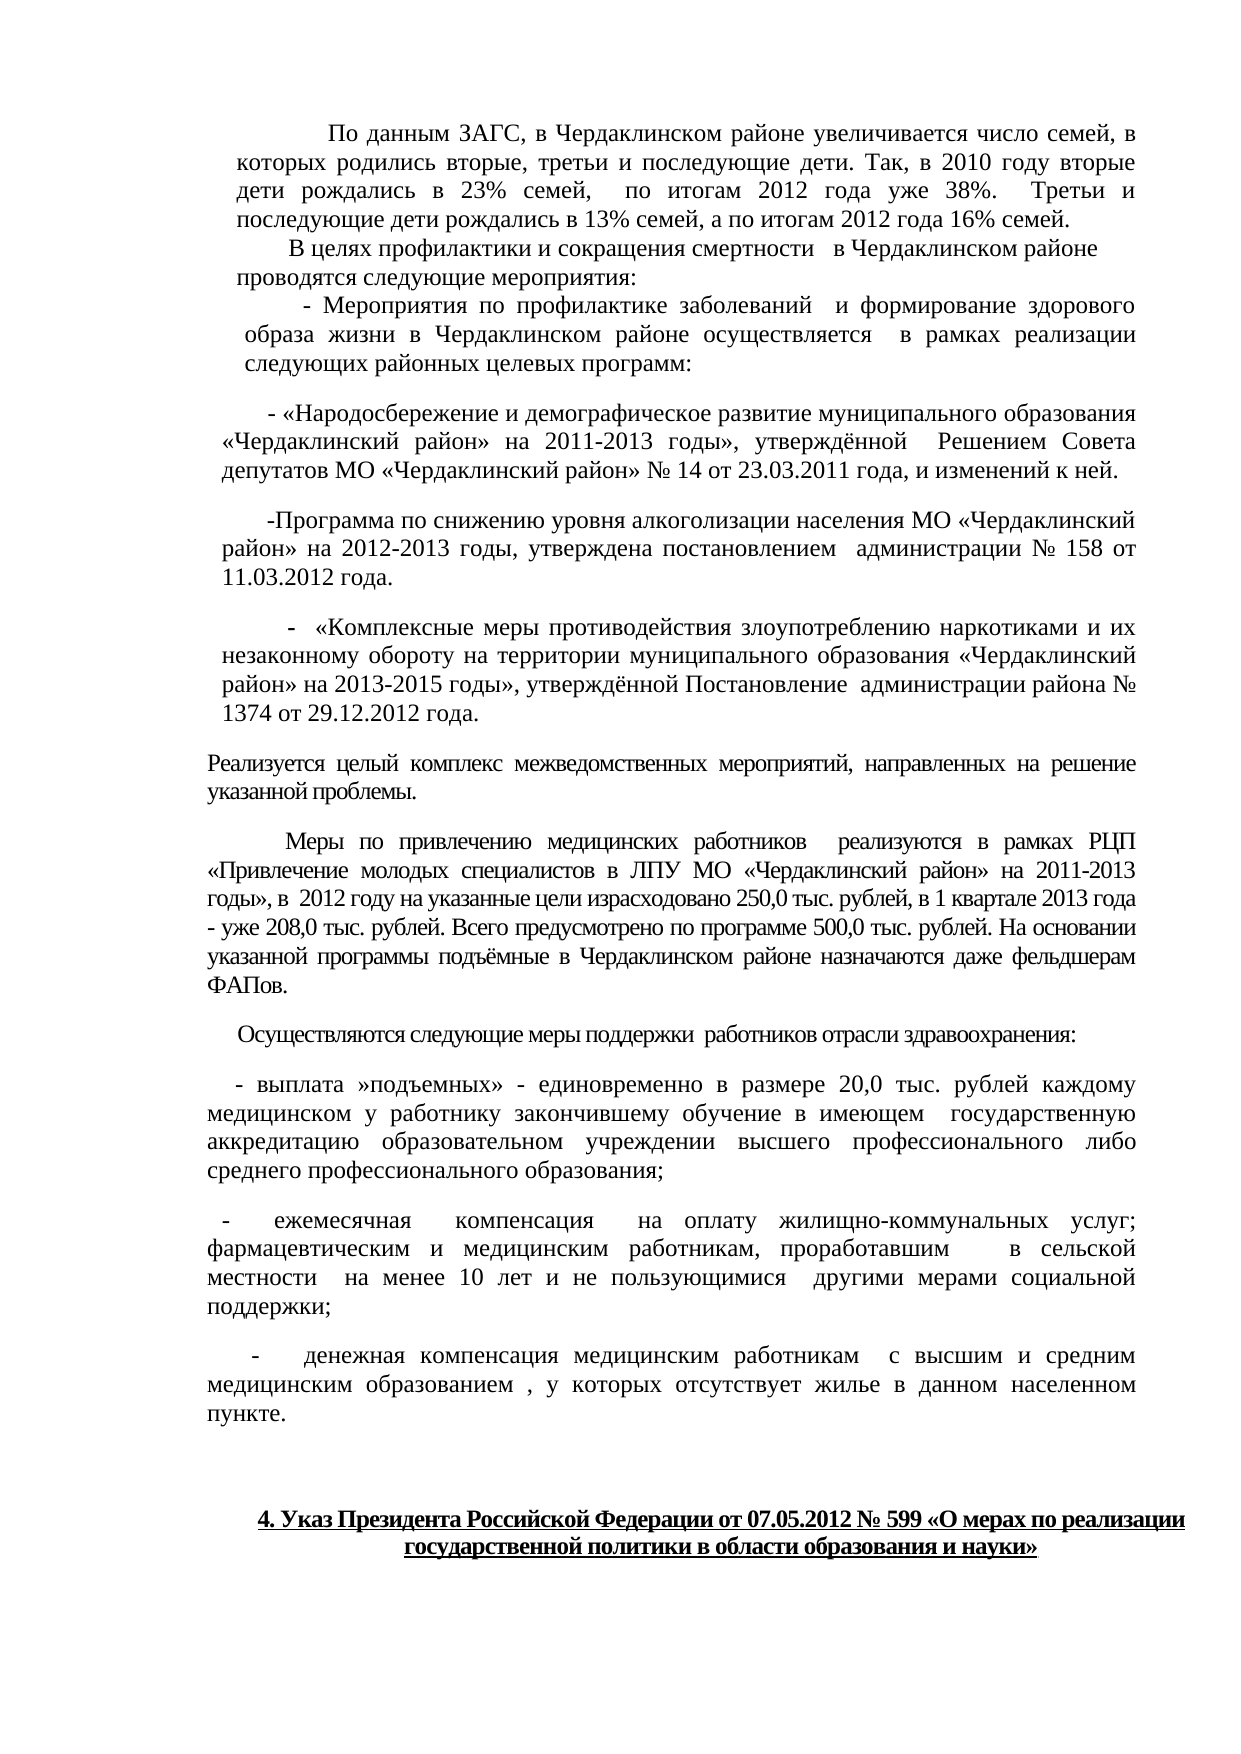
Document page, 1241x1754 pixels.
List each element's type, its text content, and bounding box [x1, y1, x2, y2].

text Осуществляются следующие меры поддержки работников отрасли здравоохранения: [207, 1019, 1137, 1048]
text В целях профилактики и сокращения смертности в Чердаклинском районе проводятся следующие мероприятия: [207, 233, 1137, 291]
text - «Комплексные меры противодействия злоупотреблению наркотиками и их незаконному обороту на территории муниципального образования «Чердаклинский район» на 2013-2015 годы», утверждённой Постановление администрации района № 1374 от 29.12.2012 года. [222, 612, 1137, 727]
text - денежная компенсация медицинским работникам с высшим и средним медицинским образованием , у которых отсутствует жилье в данном населенном пункте. [207, 1341, 1137, 1427]
text - Мероприятия по профилактике заболеваний и формирование здорового образа жизни в Чердаклинском районе осуществляется в рамках реализации следующих районных целевых программ: [244, 291, 1137, 377]
text - ежемесячная компенсация на оплату жилищно-коммунальных услуг; фармацевтическим и медицинским работникам, проработавшим в сельской местности на менее 10 лет и не пользующимися другими мерами социальной поддержки; [207, 1205, 1137, 1320]
text -Программа по снижению уровня алкоголизации населения МО «Чердаклинский район» на 2012-2013 годы, утверждена постановлением администрации № 158 от 11.03.2012 года. [222, 505, 1137, 591]
text По данным ЗАГС, в Чердаклинском районе увеличивается число семей, в которых родились вторые, третьи и последующие дети. Так, в 2010 году вторые дети рождались в 23% семей, по итогам 2012 года уже 38%. Третьи и последующие дети рождались в 13% семей, а по итогам 2012 года 16% семей. [207, 118, 1137, 233]
text 4. Указ Президента Российской Федерации от 07.05.2012 № 599 «О мерах по реализации государственной политики в области образования и науки» [207, 1505, 1236, 1560]
text - выплата »подъемных» - единовременно в размере 20,0 тыс. рублей каждому медицинском у работнику закончившему обучение в имеющем государственную аккредитацию образовательном учреждении высшего профессионального либо среднего профессионального образования; [207, 1069, 1137, 1184]
text - «Народосбережение и демографическое развитие муниципального образования «Чердаклинский район» на 2011-2013 годы», утверждённой Решением Совета депутатов МО «Чердаклинский район» № 14 от 23.03.2011 года, и изменений к ней. [222, 398, 1137, 484]
text Реализуется целый комплекс межведомственных мероприятий, направленных на решение указанной проблемы. [207, 748, 1137, 805]
text Меры по привлечению медицинских работников реализуются в рамках РЦП «Привлечение молодых специалистов в ЛПУ МО «Чердаклинский район» на 2011-2013 годы», в 2012 году на указанные цели израсходовано 250,0 тыс. рублей, в 1 квартале 2013 года - уже 208,0 тыс. рублей. Всего предусмотрено по программе 500,0 тыс. рублей. На основании указанной программы подъёмные в Чердаклинском районе назначаются даже фельдшерам ФАПов. [207, 826, 1137, 998]
